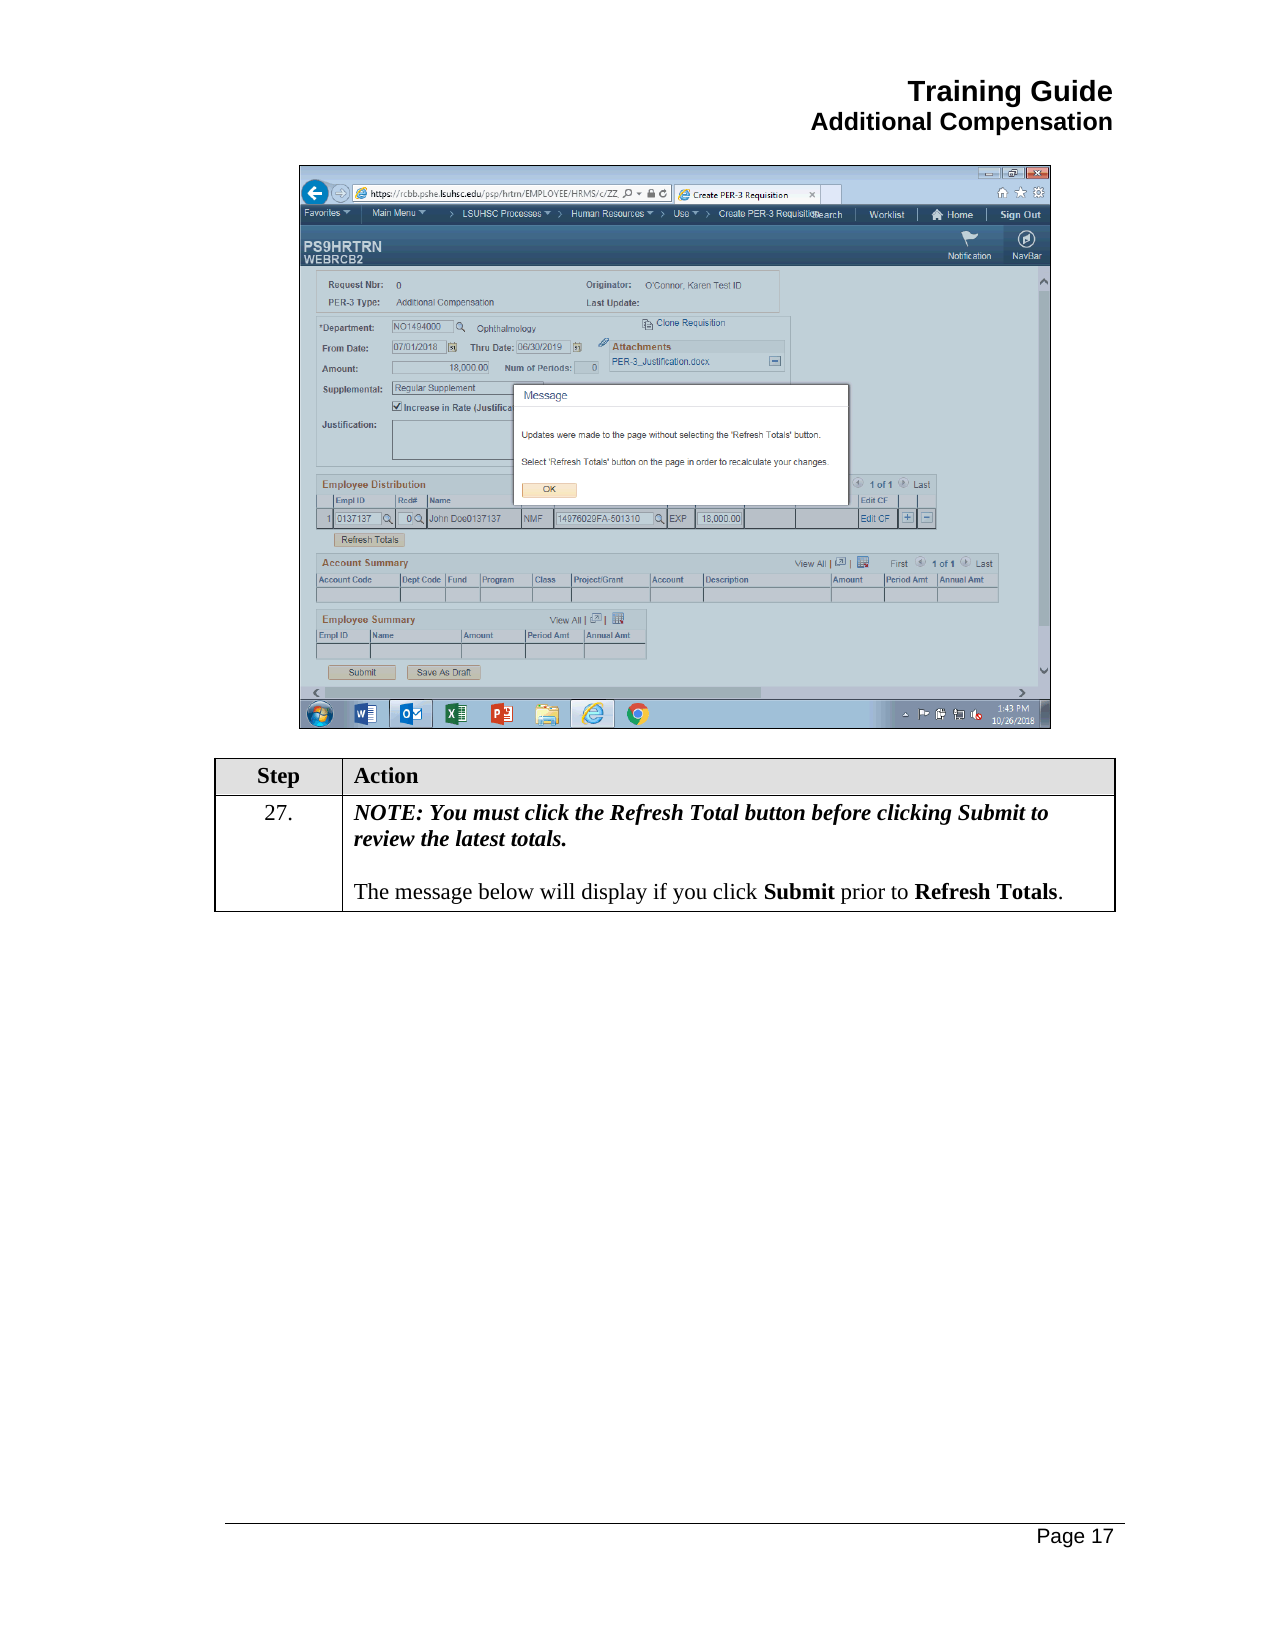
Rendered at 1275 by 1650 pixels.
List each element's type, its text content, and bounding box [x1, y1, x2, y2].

picture [300, 166, 1050, 728]
table_header Action [343, 759, 1114, 794]
table_cell [216, 796, 342, 911]
table_cell NOTE: You must click the Refresh Total button before clicking Submit to review the latest totals. The message below will display if you click Submit prior to Refresh Totals. [343, 796, 1114, 911]
table_header Step [216, 759, 342, 794]
